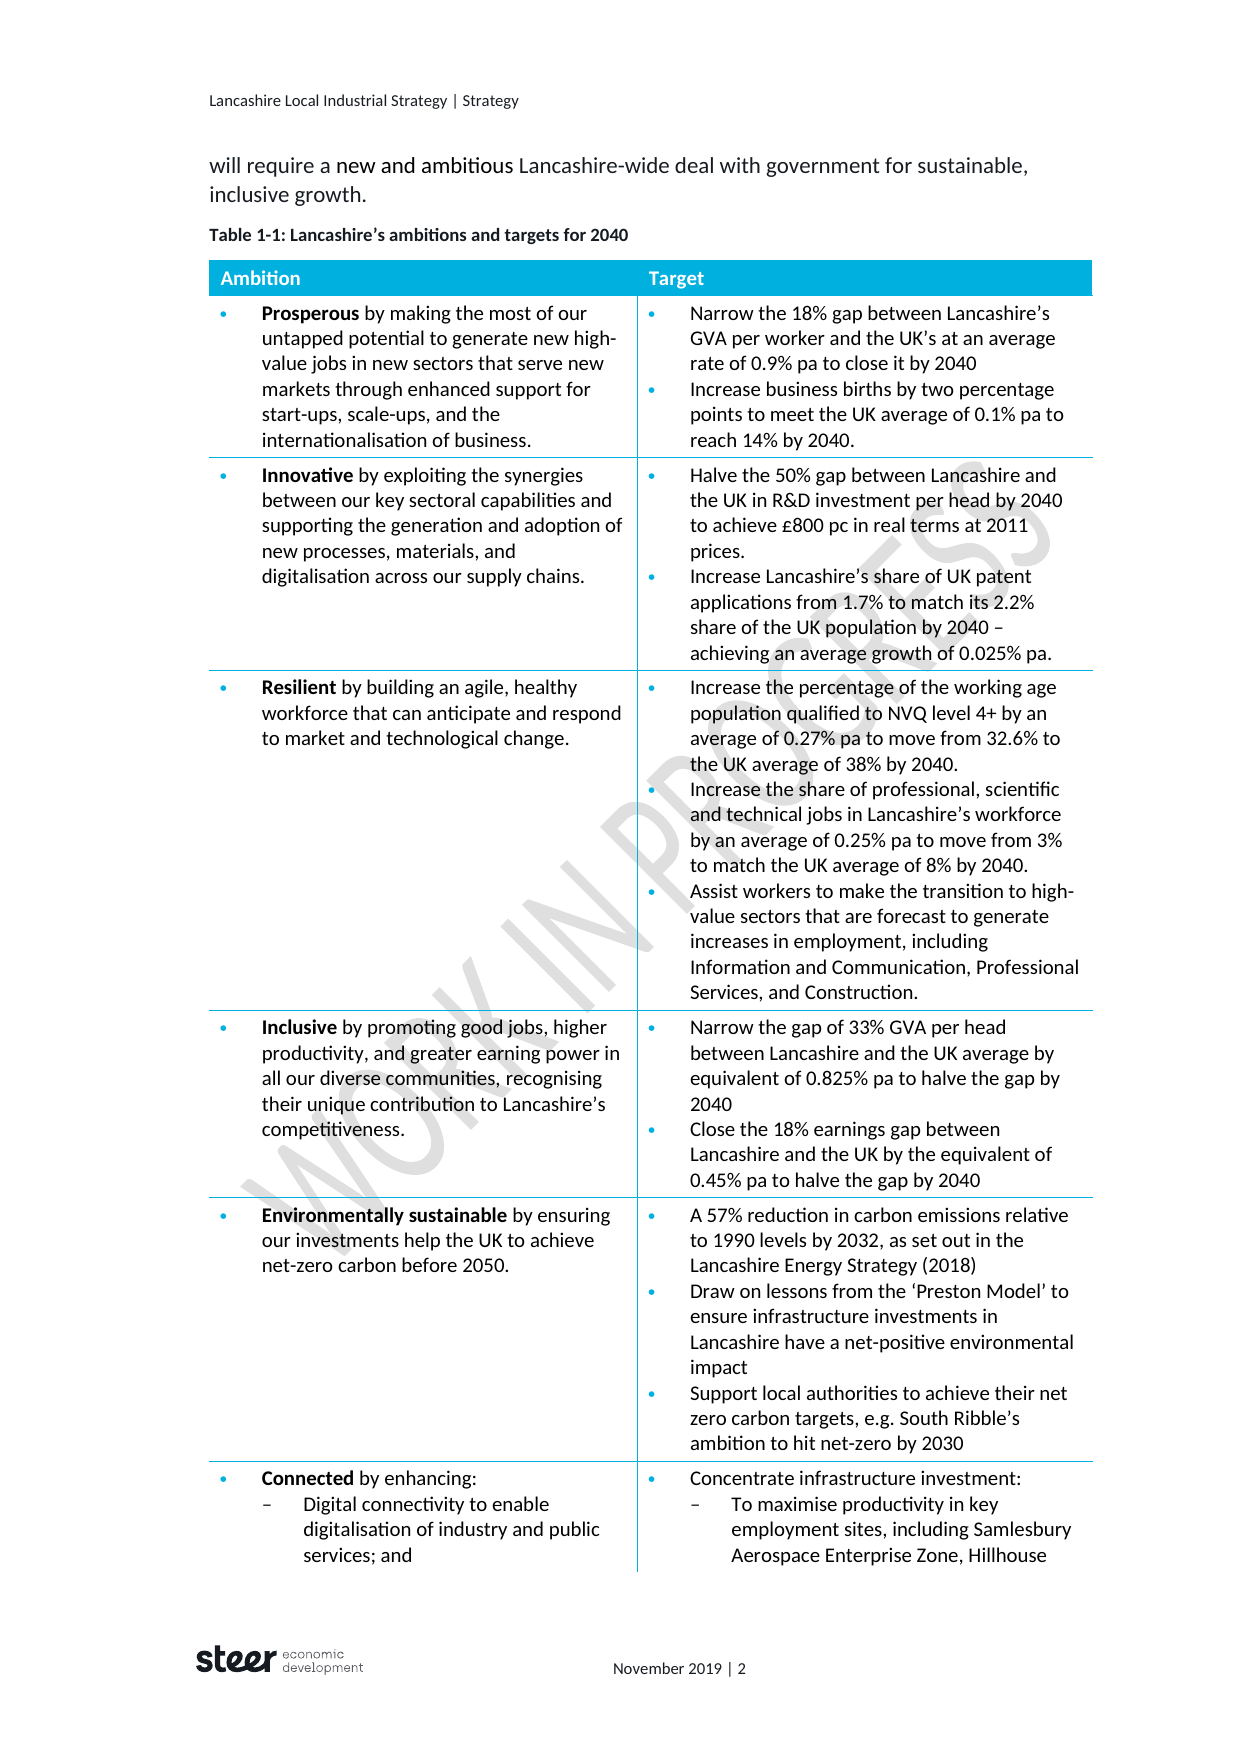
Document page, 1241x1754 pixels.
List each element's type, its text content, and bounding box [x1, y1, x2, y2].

table_cell Halve the 50% gap between Lancashire and the UK in R&D investment per head by 2040 to achieve £800 pc in real terms at 2011 prices. Increase Lancashire’s share of UK patent applications from 1.7% to match its 2.2% share of the UK population by 2040 – achieving an average growth of 0.025% pa. [638, 458, 1092, 669]
table_cell Resilient by building an agile, healthy workforce that can anticipate and respond to market and technological change. [209, 671, 637, 1009]
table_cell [209, 1462, 637, 1572]
table_cell A 57% reduction in carbon emissions relative to 1990 levels by 2032, as set out in the Lancashire Energy Strategy (2018) Draw on lessons from the ‘Preston Model’ to ensure infrastructure investments in Lancashire have a net-positive environmental impact Support local authorities to achieve their net zero carbon targets, e.g. South Ribble’s ambition to hit net-zero by 2030 [638, 1198, 1092, 1461]
table_cell Increase the percentage of the working age population qualified to NVQ level 4+ by an average of 0.27% pa to move from 32.6% to the UK average of 38% by 2040. Increase the share of professional, scientific and technical jobs in Lancashire’s workforce by an average of 0.25% pa to move from 3% to match the UK average of 8% by 2040. Assist workers to make the transition to high-value sectors that are forecast to generate increases in employment, including Information and Communication, Professional Services, and Construction. [638, 671, 1092, 1009]
table_cell Innovative by exploiting the synergies between our key sectoral capabilities and supporting the generation and adoption of new processes, materials, and digitalisation across our supply chains. [209, 458, 637, 669]
table_cell Inclusive by promoting good jobs, higher productivity, and greater earning power in all our diverse communities, recognising their unique contribution to Lancashire’s competitiveness. [209, 1011, 637, 1197]
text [121, 150, 1092, 208]
table_cell Narrow the gap of 33% GVA per head between Lancashire and the UK average by equivalent of 0.825% pa to halve the gap by 2040 Close the 18% earnings gap between Lancashire and the UK by the equivalent of 0.45% pa to halve the gap by 2040 [638, 1011, 1092, 1197]
table_cell Prosperous by making the most of our untapped potential to generate new high-value jobs in new sectors that serve new markets through enhanced support for start-ups, scale-ups, and the internationalisation of business. [209, 296, 637, 457]
table_header Ambition [209, 260, 637, 295]
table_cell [638, 1462, 1092, 1572]
table_cell Narrow the 18% gap between Lancashire’s GVA per worker and the UK’s at an average rate of 0.9% pa to close it by 2040 Increase business births by two percentage points to meet the UK average of 0.1% pa to reach 14% by 2040. [638, 296, 1092, 457]
table_cell Environmentally sustainable by ensuring our investments help the UK to achieve net-zero carbon before 2050. [209, 1198, 637, 1461]
table_header Target [637, 260, 1092, 295]
